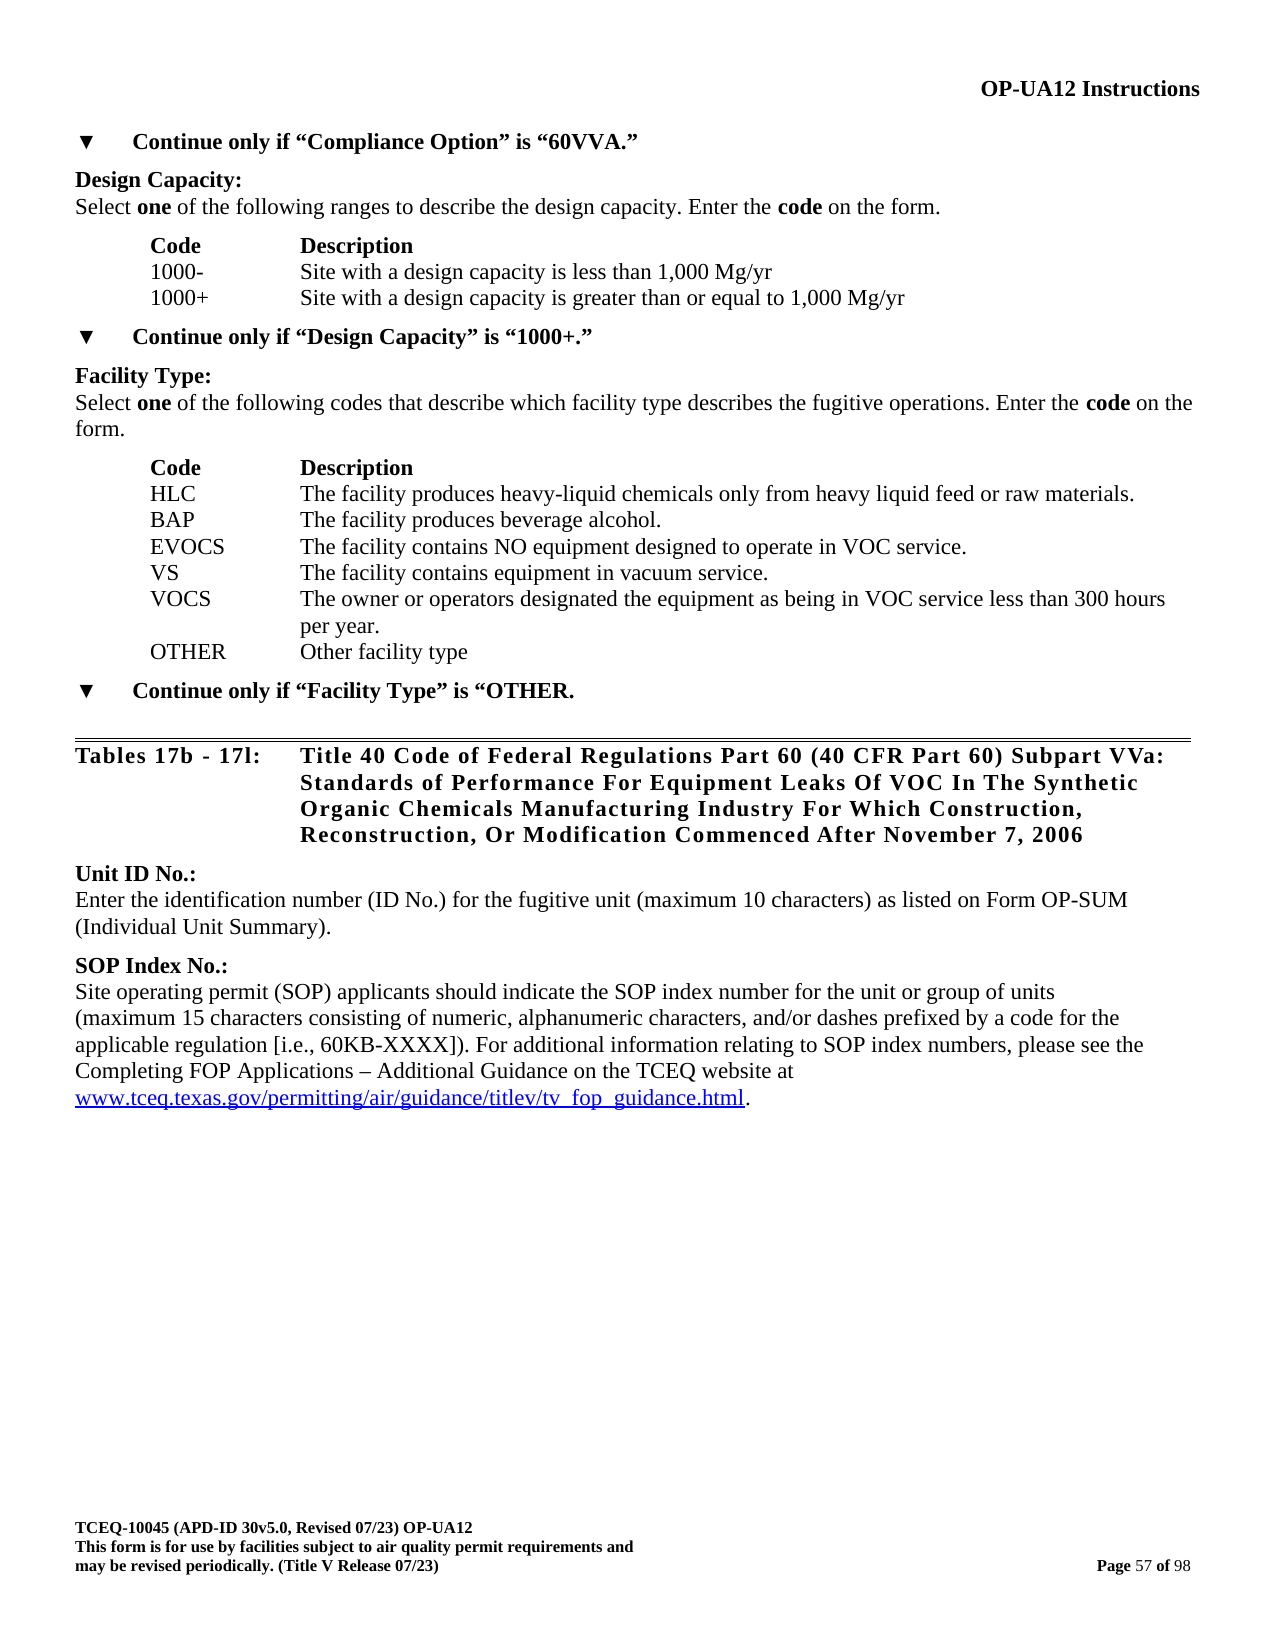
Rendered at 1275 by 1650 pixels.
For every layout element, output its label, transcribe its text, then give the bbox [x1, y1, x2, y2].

text Continue only if “Design Capacity” is “1000+.” [75, 323, 1200, 350]
text VS The facility contains equipment in vacuum service. [150, 559, 1200, 586]
text Continue only if “Facility Type” is “OTHER. [75, 677, 1200, 703]
text Select one of the following ranges to describe the design capacity. Enter the code on the form. [75, 193, 1200, 219]
text BAP The facility produces beverage alcohol. [150, 506, 1200, 533]
text Facility Type: [75, 362, 1200, 388]
text HLC The facility produces heavy-liquid chemicals only from heavy liquid feed or raw materials. [150, 480, 1200, 506]
text Continue only if “Compliance Option” is “60VVA.” [75, 128, 1200, 154]
text Code Description [150, 232, 1200, 258]
text Select one of the following codes that describe which facility type describes the fugitive operations. Enter the code on the form. [75, 388, 1200, 441]
text Enter the identification number (ID No.) for the fugitive unit (maximum 10 characters) as listed on Form OP-SUM (Individual Unit Summary). [75, 887, 1200, 939]
text OTHER Other facility type [150, 638, 1200, 664]
text Code Description [150, 454, 1200, 480]
text 1000+ Site with a design capacity is greater than or equal to 1,000 Mg/yr [150, 284, 1200, 311]
text VOCS The owner or operators designated the equipment as being in VOC service less than 300 hours per year. [150, 586, 1200, 638]
subtitle Tables 17b - 17l: Title 40 Code of Federal Regulations Part 60 (40 CFR Part 60) Subpart VVa: Standards of Performance For Equipment Leaks Of VOC In The Synthetic Organic Chemicals Manufacturing Industry For Which Construction, Reconstruction, Or Modification Commenced After November 7, 2006 [75, 742, 1200, 848]
text EVOCS The facility contains NO equipment designed to operate in VOC service. [150, 533, 1200, 559]
text Design Capacity: [75, 167, 1200, 193]
text Unit ID No.: [75, 860, 1200, 887]
text 1000- Site with a design capacity is less than 1,000 Mg/yr [150, 258, 1200, 284]
text Site operating permit (SOP) applicants should indicate the SOP index number for the unit or group of units (maximum 15 characters consisting of numeric, alphanumeric characters, and/or dashes prefixed by a code for the applicable regulation [i.e., 60KB-XXXX]). For additional information relating to SOP index numbers, please see the Completing FOP Applications – Additional Guidance on the TCEQ website at www.tceq.texas.gov/permitting/air/guidance/titlev/tv_fop_guidance.html. [75, 978, 1200, 1110]
text SOP Index No.: [75, 952, 1200, 978]
